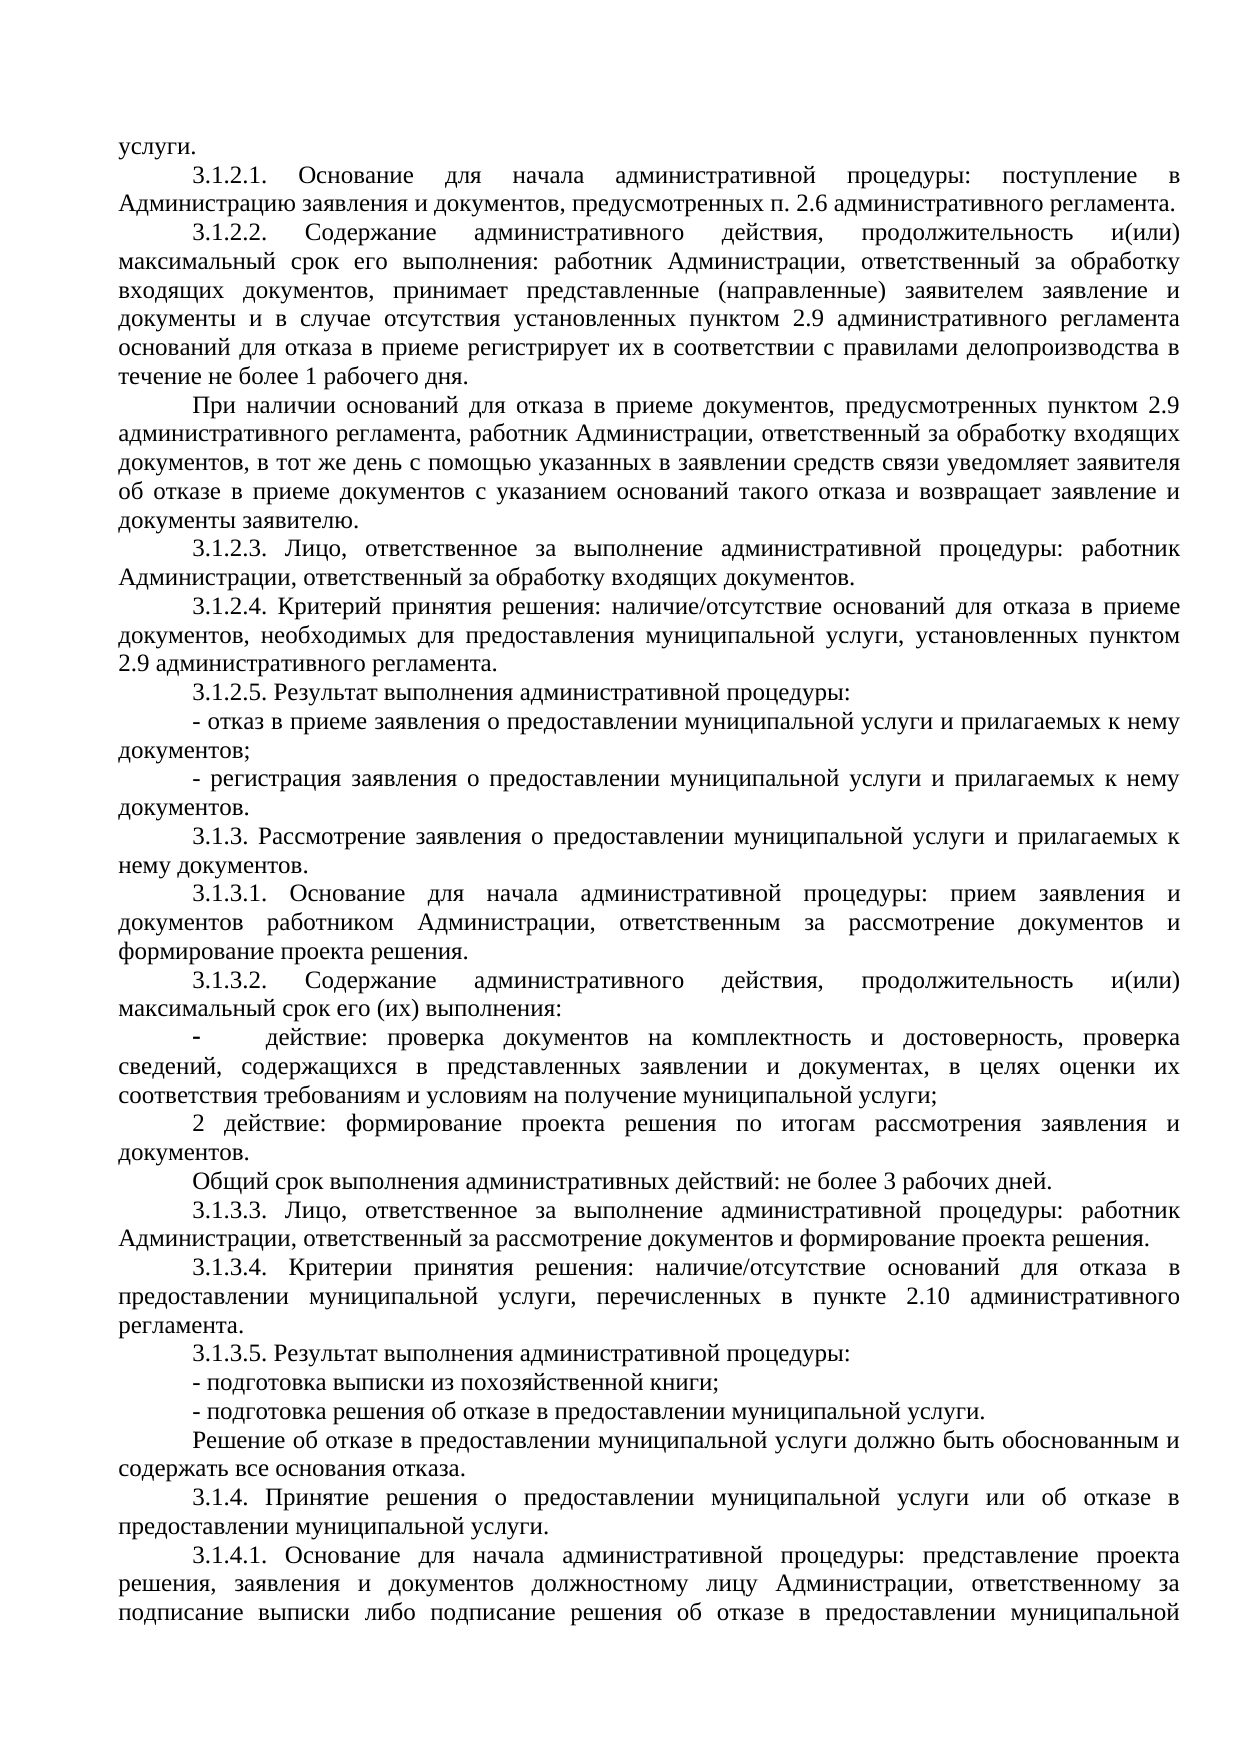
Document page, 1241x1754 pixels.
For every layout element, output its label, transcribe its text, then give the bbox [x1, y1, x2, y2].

text 3.1.2.4. Критерий принятия решения: наличие/отсутствие оснований для отказа в приеме документов, необходимых для предоставления муниципальной услуги, установленных пунктом 2.9 административного регламента. [118, 591, 1181, 677]
text 3.1.3.3. Лицо, ответственное за выполнение административной процедуры: работник Администрации, ответственный за рассмотрение документов и формирование проекта решения. [118, 1195, 1181, 1252]
text 3.1.3.5. Результат выполнения административной процедуры: [118, 1338, 1181, 1367]
list действие: проверка документов на комплектность и достоверность, проверка сведений, содержащихся в представленных заявлении и документах, в целях оценки их соответствия требованиям и условиям на получение муниципальной услуги; [118, 1022, 1181, 1108]
text Решение об отказе в предоставлении муниципальной услуги должно быть обоснованным и содержать все основания отказа. [118, 1425, 1181, 1482]
text - подготовка решения об отказе в предоставлении муниципальной услуги. [118, 1396, 1181, 1425]
text 3.1.2.2. Содержание административного действия, продолжительность и(или) максимальный срок его выполнения: работник Администрации, ответственный за обработку входящих документов, принимает представленные (направленные) заявителем заявление и документы и в случае отсутствия установленных пунктом 2.9 административного регламента оснований для отказа в приеме регистрирует их в соответствии с правилами делопроизводства в течение не более 1 рабочего дня. [118, 217, 1181, 390]
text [118, 1540, 1181, 1626]
text 3.1.3.4. Критерии принятия решения: наличие/отсутствие оснований для отказа в предоставлении муниципальной услуги, перечисленных в пункте 2.10 административного регламента. [118, 1252, 1181, 1338]
text 2 действие: формирование проекта решения по итогам рассмотрения заявления и документов. [118, 1108, 1181, 1166]
text 3.1.2.5. Результат выполнения административной процедуры: [118, 677, 1181, 706]
text 3.1.3.2. Содержание административного действия, продолжительность и(или) максимальный срок его (их) выполнения: [118, 965, 1181, 1022]
text Общий срок выполнения административных действий: не более 3 рабочих дней. [118, 1166, 1181, 1195]
text 3.1.2.1. Основание для начала административной процедуры: поступление в Администрацию заявления и документов, предусмотренных п. 2.6 административного регламента. [118, 160, 1181, 217]
text - подготовка выписки из похозяйственной книги; [118, 1367, 1181, 1396]
text 3.1.3.1. Основание для начала административной процедуры: прием заявления и документов работником Администрации, ответственным за рассмотрение документов и формирование проекта решения. [118, 878, 1181, 965]
text При наличии оснований для отказа в приеме документов, предусмотренных пунктом 2.9 административного регламента, работник Администрации, ответственный за обработку входящих документов, в тот же день с помощью указанных в заявлении средств связи уведомляет заявителя об отказе в приеме документов с указанием оснований такого отказа и возвращает заявление и документы заявителю. [118, 390, 1181, 533]
text 3.1.2.3. Лицо, ответственное за выполнение административной процедуры: работник Администрации, ответственный за обработку входящих документов. [118, 533, 1181, 591]
text 3.1.4. Принятие решения о предоставлении муниципальной услуги или об отказе в предоставлении муниципальной услуги. [118, 1482, 1181, 1540]
text - регистрация заявления о предоставлении муниципальной услуги и прилагаемых к нему документов. [118, 763, 1181, 821]
text 3.1.3. Рассмотрение заявления о предоставлении муниципальной услуги и прилагаемых к нему документов. [118, 821, 1181, 878]
text - отказ в приеме заявления о предоставлении муниципальной услуги и прилагаемых к нему документов; [118, 706, 1181, 763]
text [118, 131, 1181, 160]
